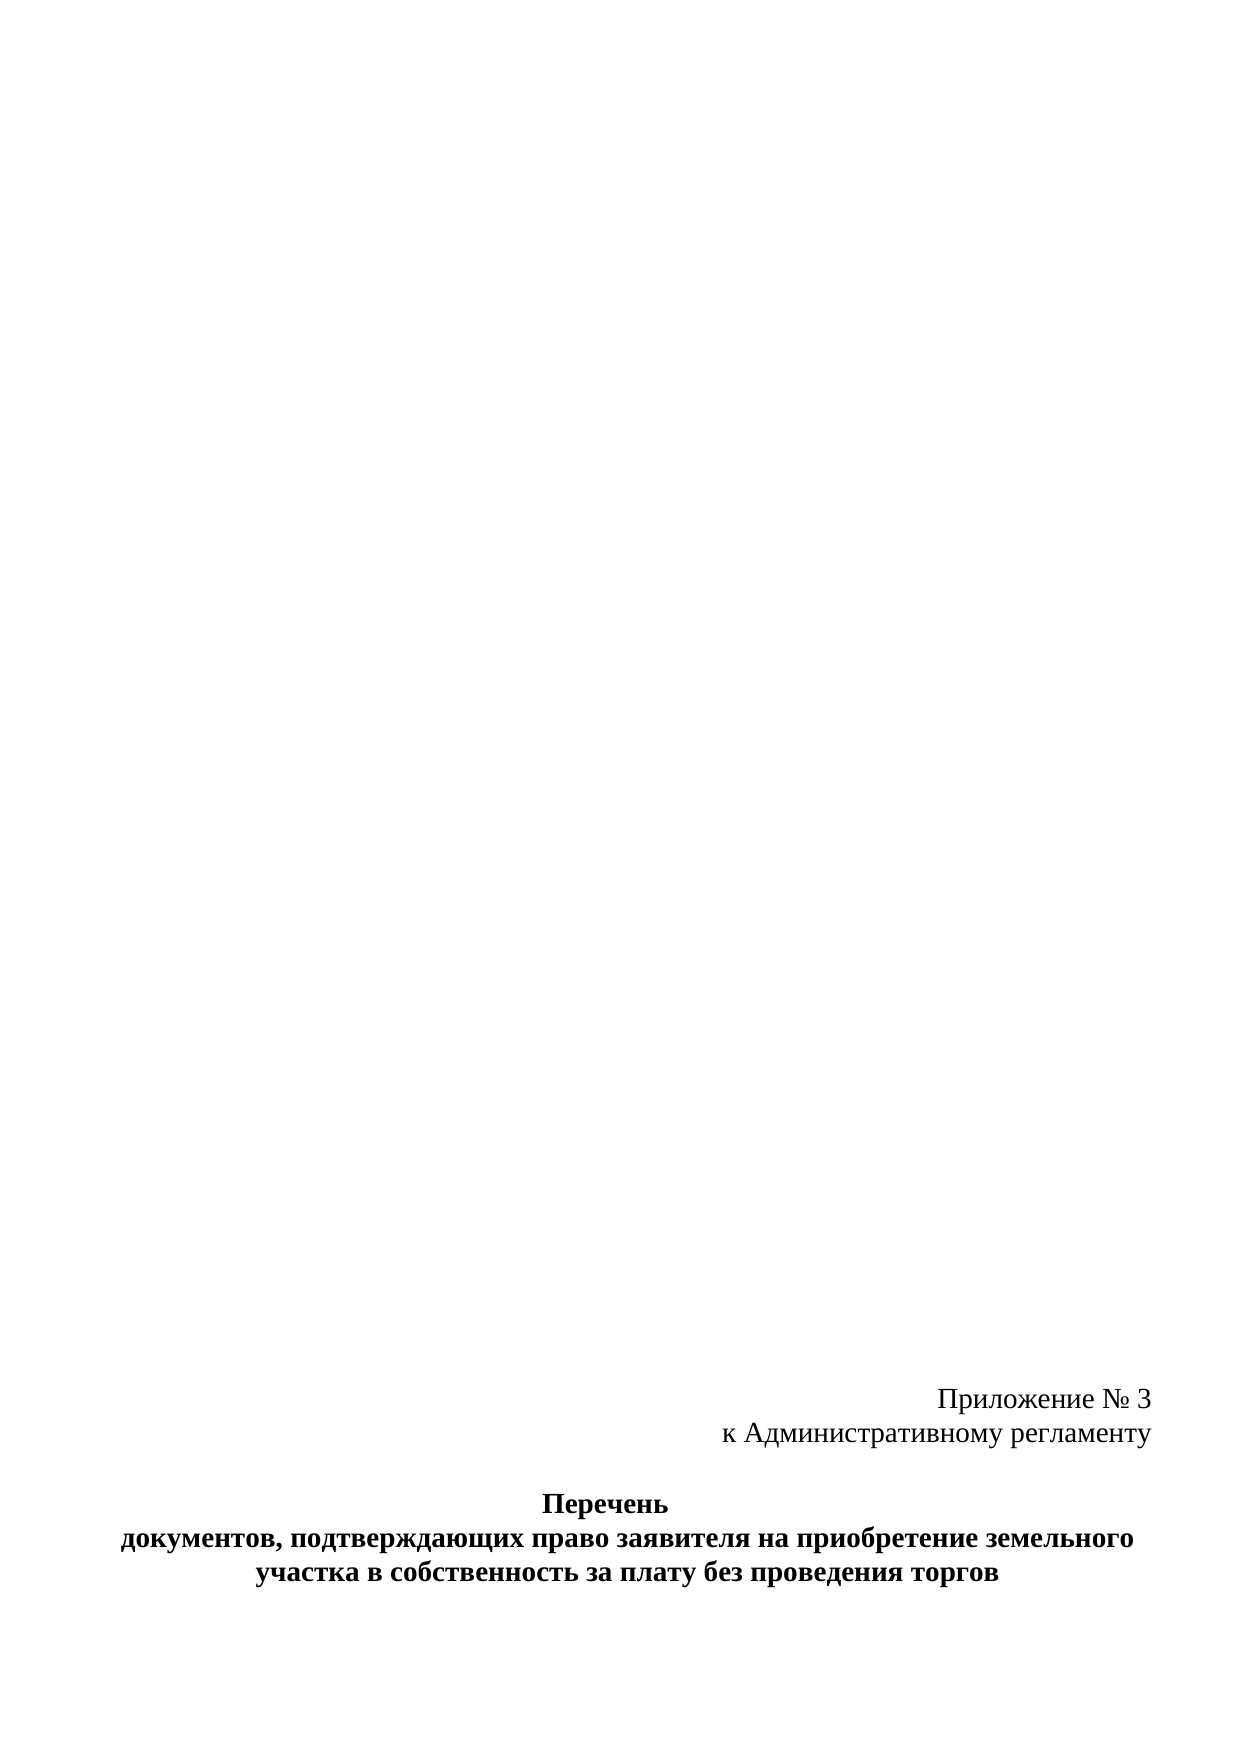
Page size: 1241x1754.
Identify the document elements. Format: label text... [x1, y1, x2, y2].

list к Административному регламенту [103, 1415, 1152, 1448]
text Приложение № 3 [103, 1381, 1152, 1415]
subtitle Перечень документов, подтверждающих право заявителя на приобретение земельного участка в собственность за плату без проведения торгов [58, 1487, 1152, 1587]
